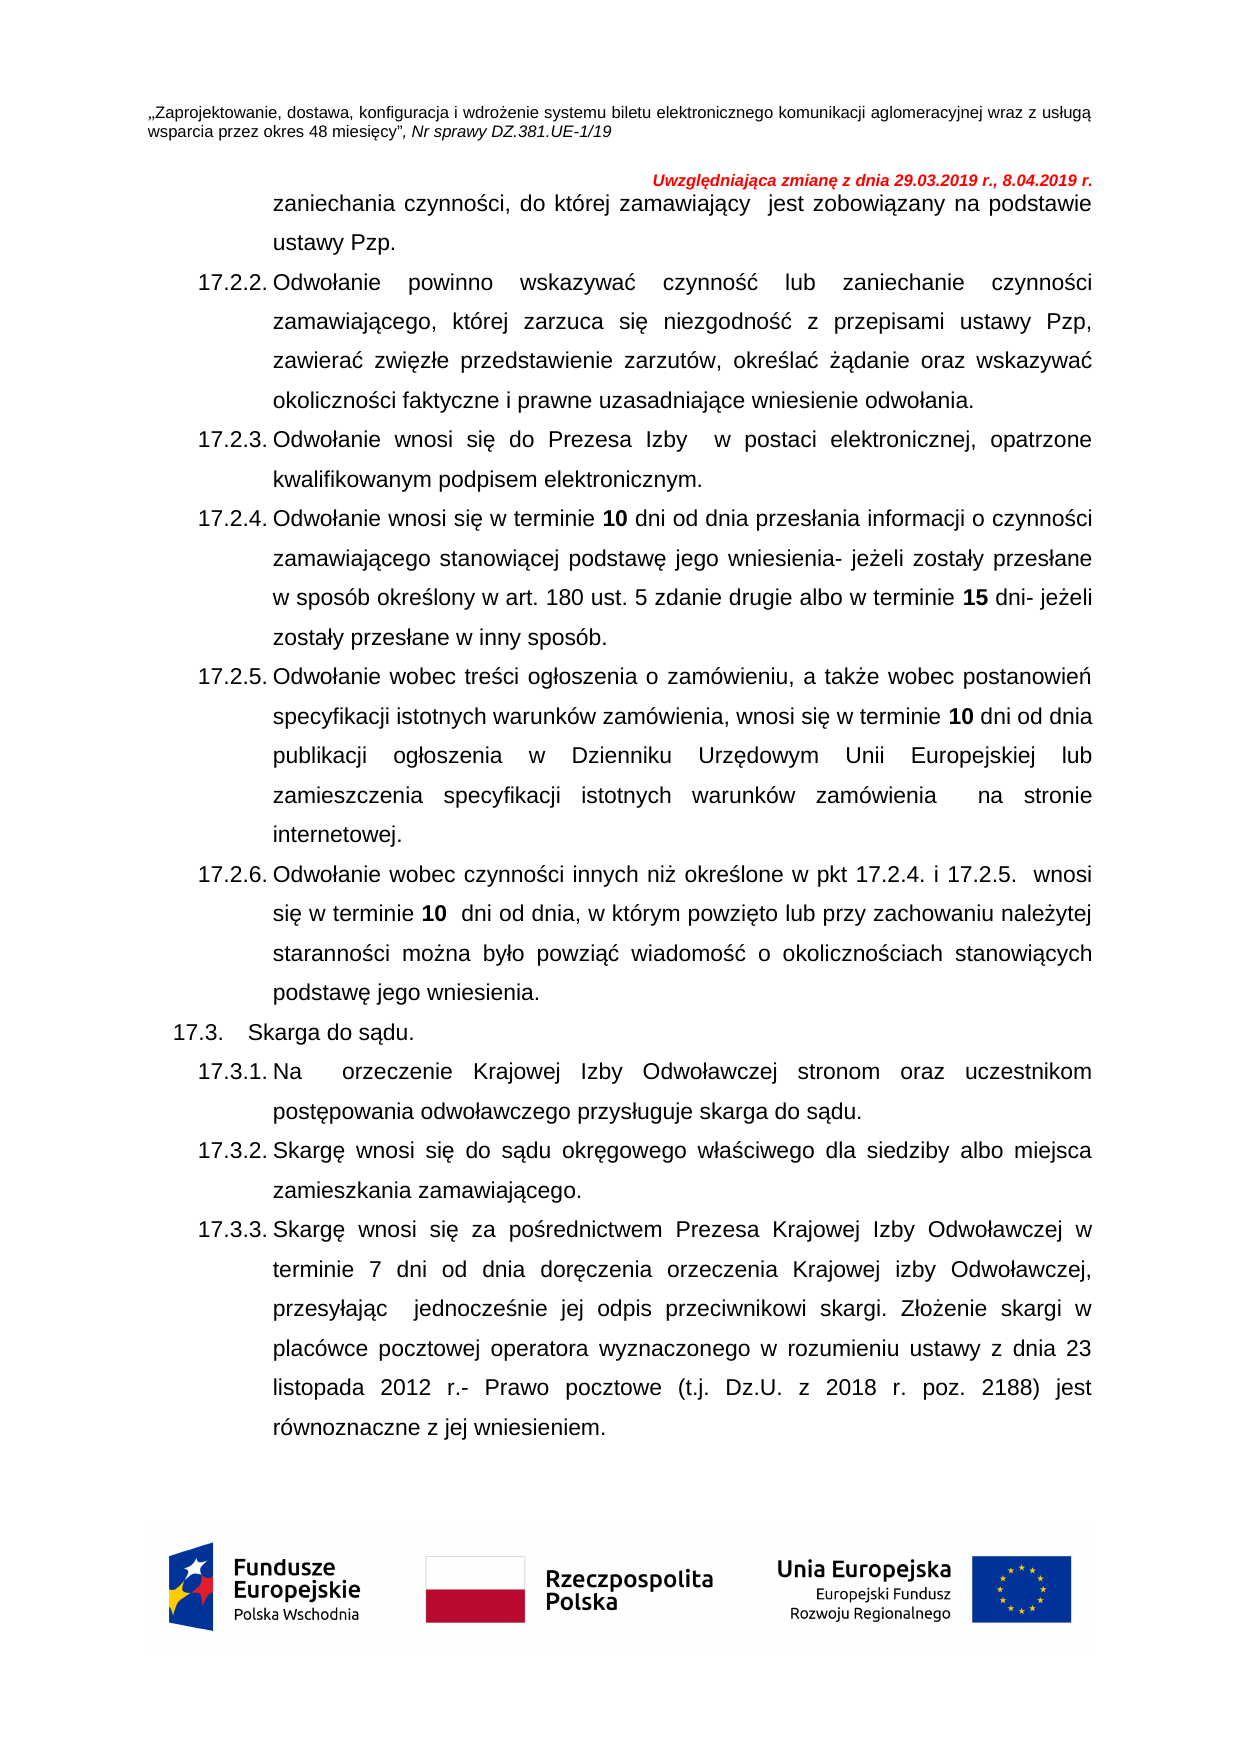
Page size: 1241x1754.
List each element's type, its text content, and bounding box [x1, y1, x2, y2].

list Odwołanie wobec treści ogłoszenia o zamówieniu, a także wobec postanowień specyfikacji istotnych warunków zamówienia, wnosi się w terminie 10 dni od dnia publikacji ogłoszenia w Dzienniku Urzędowym Unii Europejskiej lub zamieszczenia specyfikacji istotnych warunków zamówienia na stronie internetowej. [198, 663, 1093, 848]
list Odwołanie powinno wskazywać czynność lub zaniechanie czynności zamawiającego, której zarzuca się niezgodność z przepisami ustawy Pzp, zawierać zwięzłe przedstawienie zarzutów, określać żądanie oraz wskazywać okoliczności faktyczne i prawne uzasadniające wniesienie odwołania. [198, 268, 1093, 413]
list Odwołanie wnosi się do Prezesa Izby w postaci elektronicznej, opatrzone kwalifikowanym podpisem elektronicznym. [198, 426, 1093, 492]
picture [147, 1520, 1093, 1653]
list Skargę wnosi się za pośrednictwem Prezesa Krajowej Izby Odwoławczej w terminie 7 dni od dnia doręczenia orzeczenia Krajowej izby Odwoławczej, przesyłając jednocześnie jej odpis przeciwnikowi skargi. Złożenie skargi w placówce pocztowej operatora wyznaczonego w rozumieniu ustawy z dnia 23 listopada 2012 r.- Prawo pocztowe (t.j. Dz.U. z 2018 r. poz. 2188) jest równoznaczne z jej wniesieniem. [198, 1216, 1093, 1440]
list Odwołanie wnosi się w terminie 10 dni od dnia przesłania informacji o czynności zamawiającego stanowiącej podstawę jego wniesienia- jeżeli zostały przesłane w sposób określony w art. 180 ust. 5 zdanie drugie albo w terminie 15 dni- jeżeli zostały przesłane w inny sposób. [198, 505, 1093, 650]
list Odwołanie wobec czynności innych niż określone w pkt 17.2.4. i 17.2.5. wnosi się w terminie 10 dni od dnia, w którym powzięto lub przy zachowaniu należytej staranności można było powziąć wiadomość o okolicznościach stanowiących podstawę jego wniesienia. [198, 861, 1093, 1006]
list Na orzeczenie Krajowej Izby Odwoławczej stronom oraz uczestnikom postępowania odwoławczego przysługuje skarga do sądu. [198, 1058, 1093, 1124]
list Skargę wnosi się do sądu okręgowego właściwego dla siedziby albo miejsca zamieszkania zamawiającego. [198, 1137, 1093, 1203]
list Skarga do sądu. [173, 1019, 1093, 1045]
